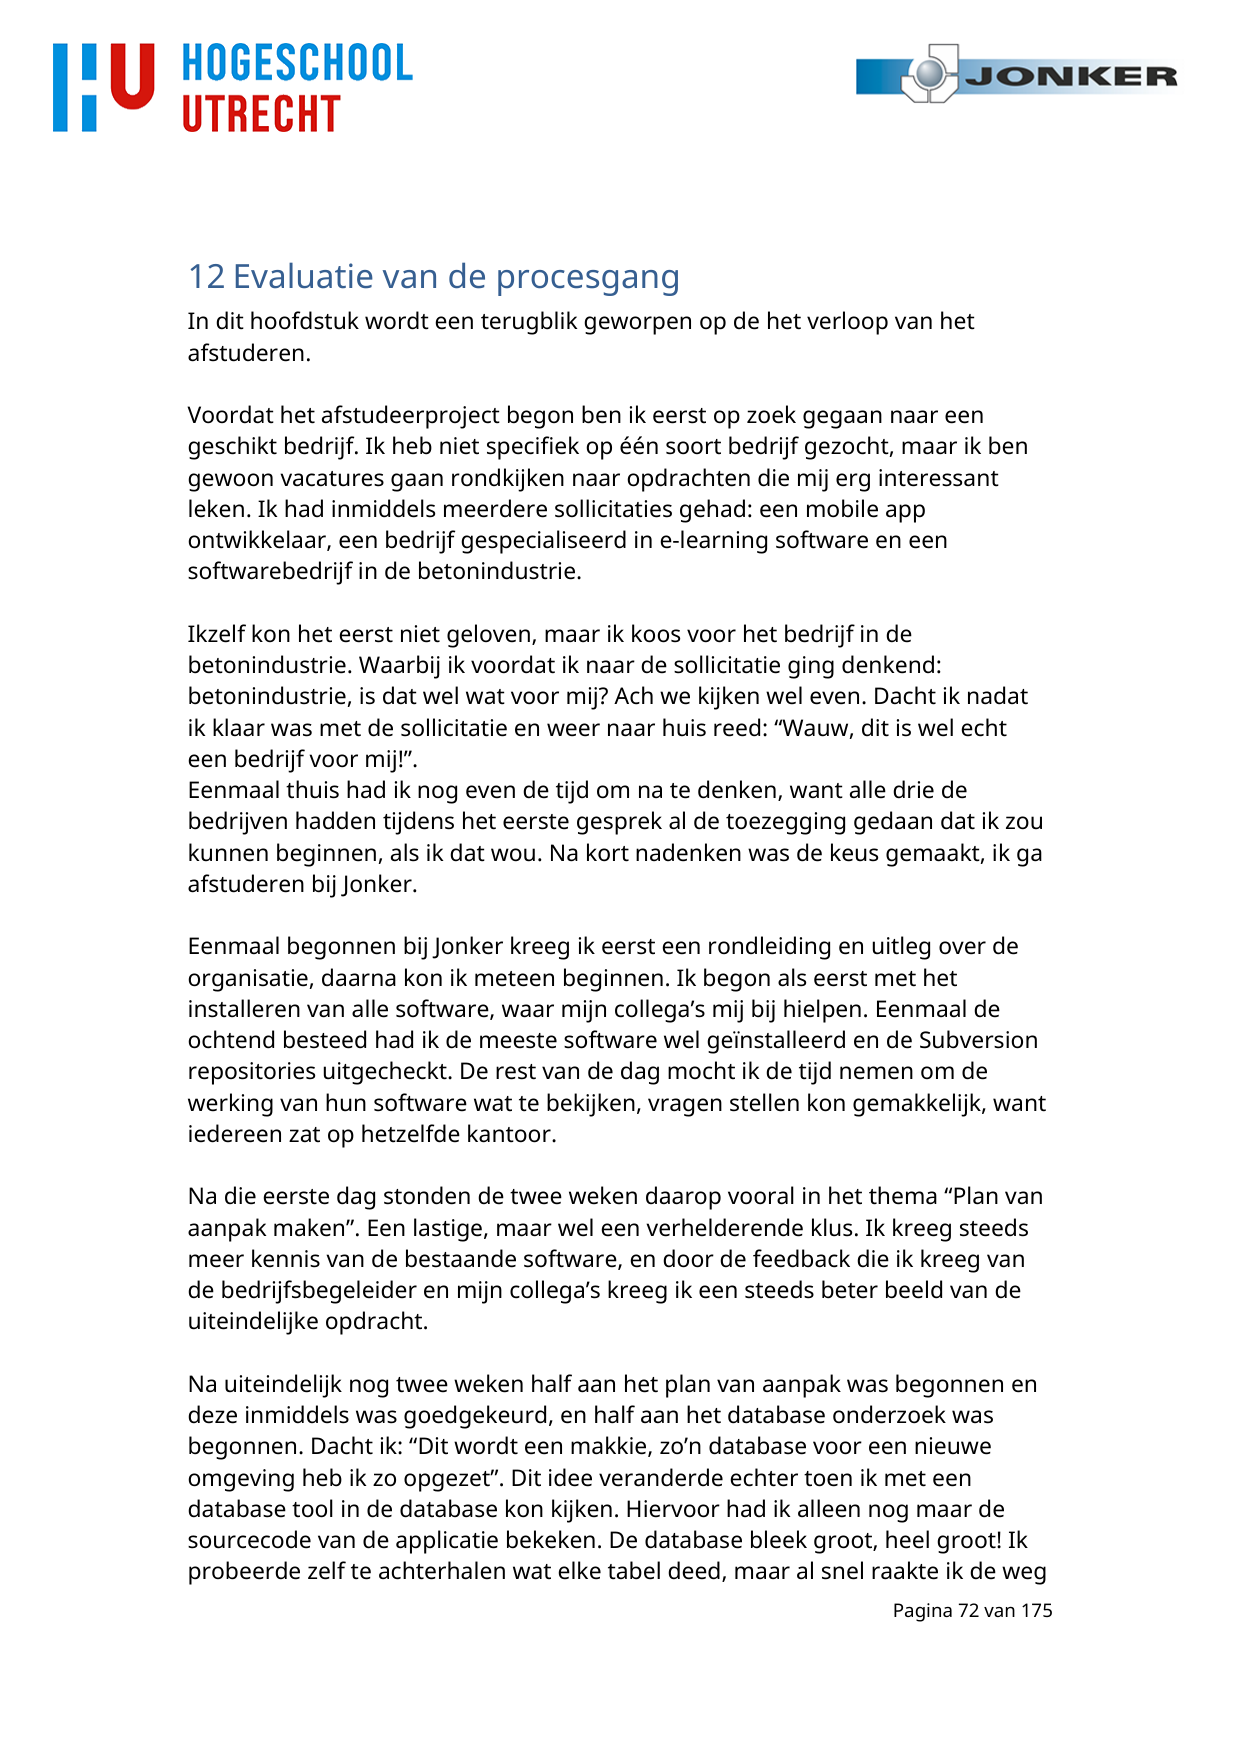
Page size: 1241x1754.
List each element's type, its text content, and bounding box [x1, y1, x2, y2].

text Voordat het afstudeerproject begon ben ik eerst op zoek gegaan naar een geschikt bedrijf. Ik heb niet specifiek op één soort bedrijf gezocht, maar ik ben gewoon vacatures gaan rondkijken naar opdrachten die mij erg interessant leken. Ik had inmiddels meerdere sollicitaties gehad: een mobile app ontwikkelaar, een bedrijf gespecialiseerd in e-learning software en een softwarebedrijf in de betonindustrie. [187, 399, 1053, 587]
text Ikzelf kon het eerst niet geloven, maar ik koos voor het bedrijf in de betonindustrie. Waarbij ik voordat ik naar de sollicitatie ging denkend: betonindustrie, is dat wel wat voor mij? Ach we kijken wel even. Dacht ik nadat ik klaar was met de sollicitatie en weer naar huis reed: “Wauw, dit is wel echt een bedrijf voor mij!”. [187, 618, 1053, 774]
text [187, 1368, 1053, 1587]
text In dit hoofdstuk wordt een terugblik geworpen op de het verloop van het afstuderen. [187, 305, 1053, 368]
text Na die eerste dag stonden de twee weken daarop vooral in het thema “Plan van aanpak maken”. Een lastige, maar wel een verhelderende klus. Ik kreeg steeds meer kennis van de bestaande software, en door de feedback die ik kreeg van de bedrijfsbegeleider en mijn collega’s kreeg ik een steeds beter beeld van de uiteindelijke opdracht. [187, 1180, 1053, 1337]
text Eenmaal begonnen bij Jonker kreeg ik eerst een rondleiding en uitleg over de organisatie, daarna kon ik meteen beginnen. Ik begon als eerst met het installeren van alle software, waar mijn collega’s mij bij hielpen. Eenmaal de ochtend besteed had ik de meeste software wel geïnstalleerd en de Subversion repositories uitgecheckt. De rest van de dag mocht ik de tijd nemen om de werking van hun software wat te bekijken, vragen stellen kon gemakkelijk, want iedereen zat op hetzelfde kantoor. [187, 930, 1053, 1149]
text Eenmaal thuis had ik nog even de tijd om na te denken, want alle drie de bedrijven hadden tijdens het eerste gesprek al de toezegging gedaan dat ik zou kunnen beginnen, als ik dat wou. Na kort nadenken was de keus gemaakt, ik ga afstuderen bij Jonker. [187, 774, 1053, 899]
subtitle Evaluatie van de procesgang [187, 253, 1053, 298]
picture [840, 37, 1200, 117]
picture [53, 43, 413, 132]
